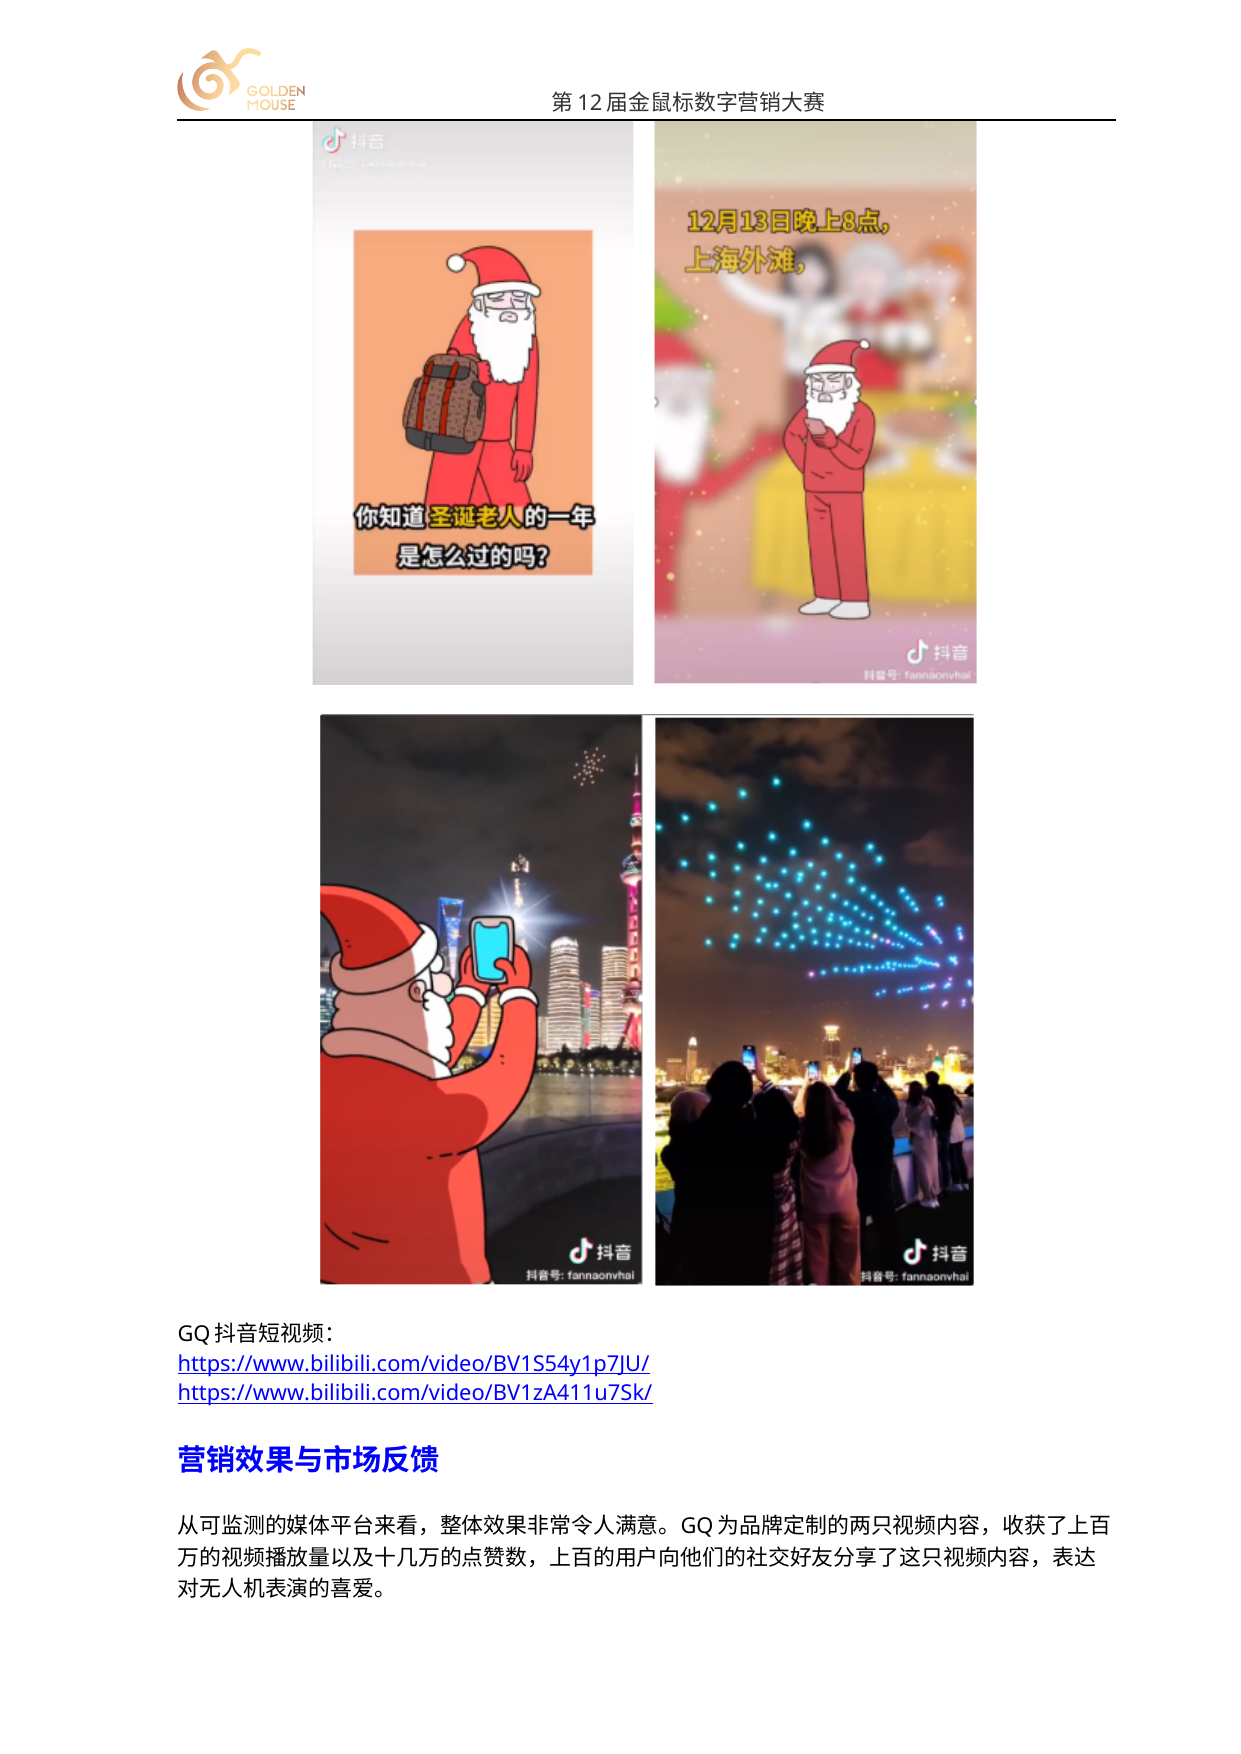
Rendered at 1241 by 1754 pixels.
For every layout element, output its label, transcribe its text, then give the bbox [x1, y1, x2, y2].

picture [177, 48, 305, 111]
picture [319, 714, 974, 1287]
text https://www.bilibili.com/video/BV1zA411u7Sk/ [177, 1377, 1116, 1407]
picture [310, 121, 983, 685]
text 从可监测的媒体平台来看，整体效果非常令人满意。GQ为品牌定制的两只视频内容，收获了上百万的视频播放量以及十几万的点赞数，上百的用户向他们的社交好友分享了这只视频内容，表达对无人机表演的喜爱。 [177, 1508, 1116, 1603]
text GQ抖音短视频： [177, 1316, 1116, 1347]
text https://www.bilibili.com/video/BV1S54y1p7JU/ [177, 1347, 1116, 1377]
text 营销效果与市场反馈 [177, 1436, 1116, 1478]
